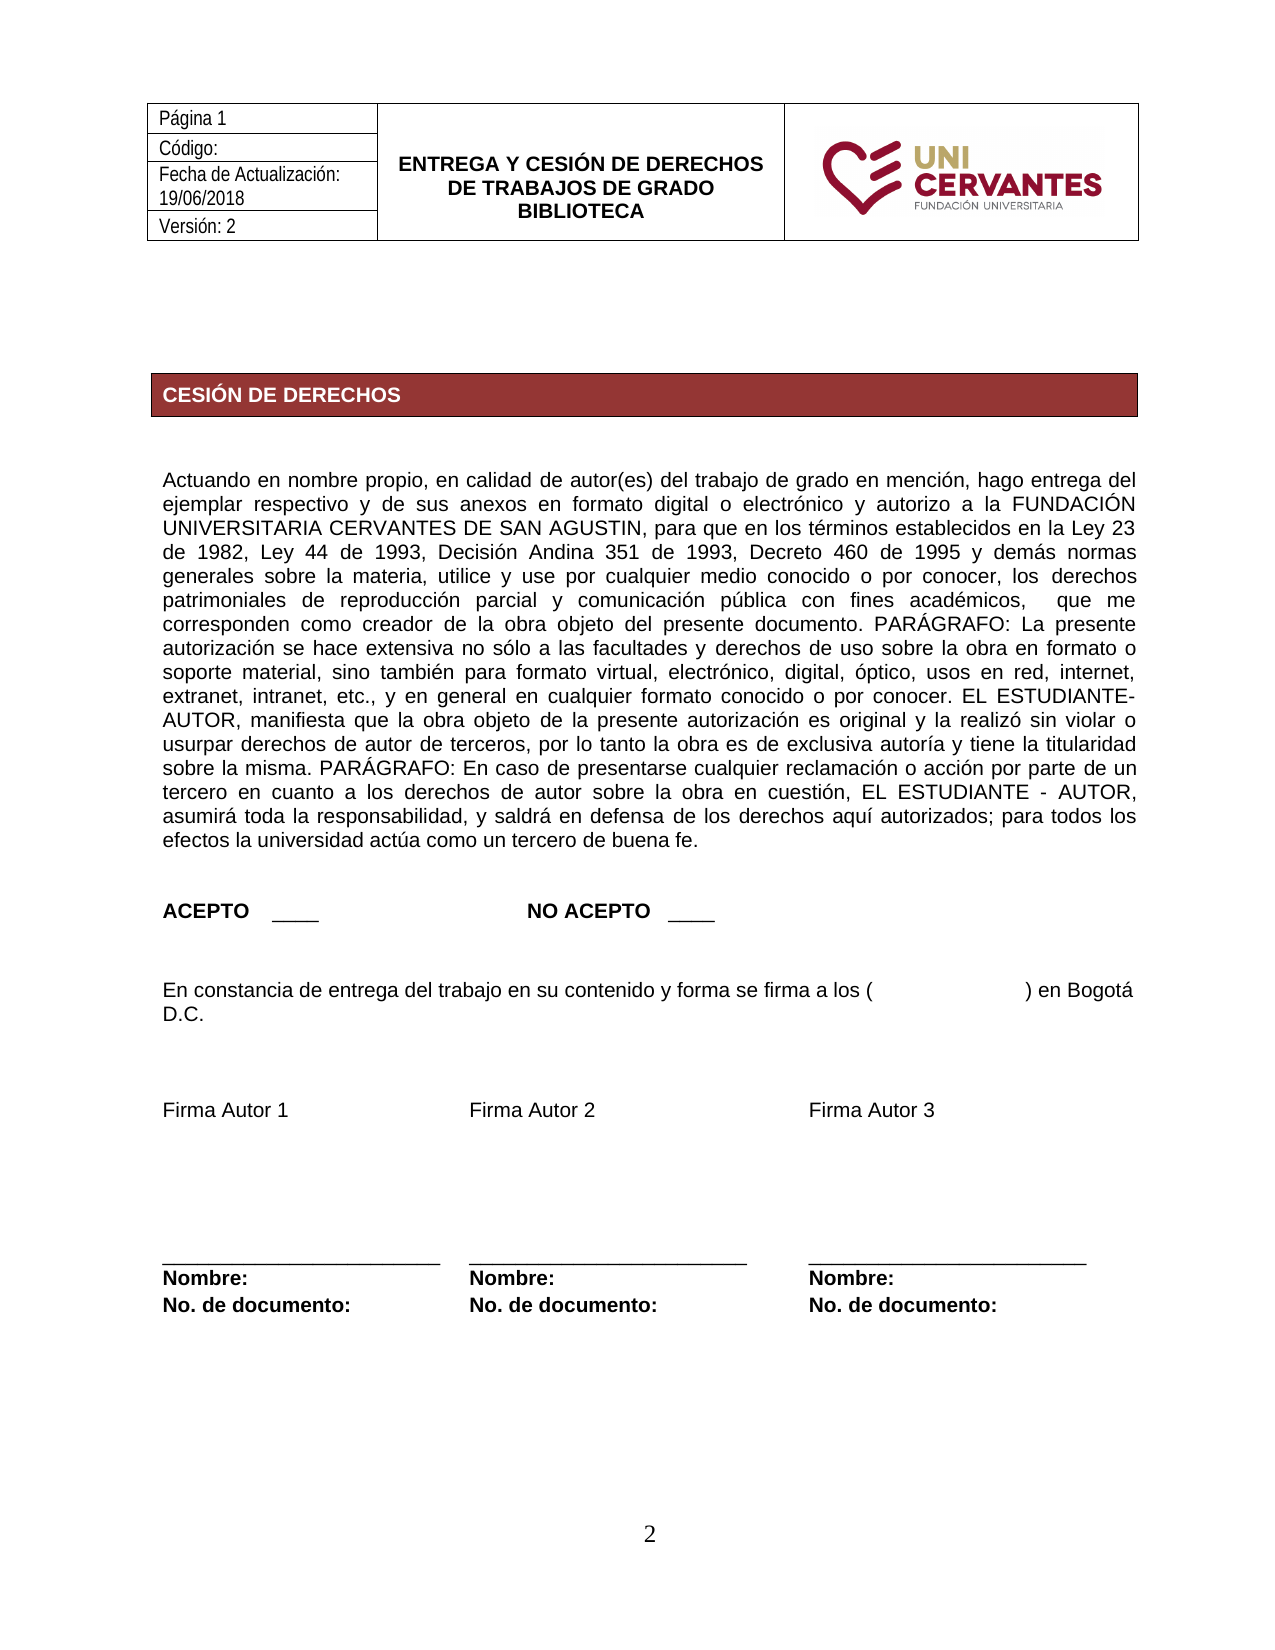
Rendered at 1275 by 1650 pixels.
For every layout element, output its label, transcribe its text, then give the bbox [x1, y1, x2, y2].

table_header Firma Autor 1 ________________________ Nombre: No. de documento: [151, 1098, 458, 1349]
text ACEPTO ____ NO ACEPTO ____ [162, 899, 1137, 923]
table_header CESIÓN DE DERECHOS [152, 374, 1137, 416]
text En constancia de entrega del trabajo en su contenido y forma se firma a los ( ) en Bogotá D.C. [162, 978, 1137, 1026]
table_header Firma Autor 3 ________________________ Nombre: No. de documento: [798, 1098, 1140, 1349]
text Actuando en nombre propio, en calidad de autor(es) del trabajo de grado en mención, hago entrega del ejemplar respectivo y de sus anexos en formato digital o electrónico y autorizo a la FUNDACIÓN UNIVERSITARIA CERVANTES DE SAN AGUSTIN, para que en los términos establecidos en la Ley 23 de 1982, Ley 44 de 1993, Decisión Andina 351 de 1993, Decreto 460 de 1995 y demás normas generales sobre la materia, utilice y use por cualquier medio conocido o por conocer, los derechos patrimoniales de reproducción parcial y comunicación pública con fines académicos, que me corresponden como creador de la obra objeto del presente documento. PARÁGRAFO: La presente autorización se hace extensiva no sólo a las facultades y derechos de uso sobre la obra en formato o soporte material, sino también para formato virtual, electrónico, digital, óptico, usos en red, internet, extranet, intranet, etc., y en general en cualquier formato conocido o por conocer. EL ESTUDIANTE-AUTOR, manifiesta que la obra objeto de la presente autorización es original y la realizó sin violar o usurpar derechos de autor de terceros, por lo tanto la obra es de exclusiva autoría y tiene la titularidad sobre la misma. PARÁGRAFO: En caso de presentarse cualquier reclamación o acción por parte de un tercero en cuanto a los derechos de autor sobre la obra en cuestión, EL ESTUDIANTE - AUTOR, asumirá toda la responsabilidad, y saldrá en defensa de los derechos aquí autorizados; para todos los efectos la universidad actúa como un tercero de buena fe. [162, 468, 1137, 851]
table_header Firma Autor 2 ________________________ Nombre: No. de documento: [458, 1098, 797, 1349]
